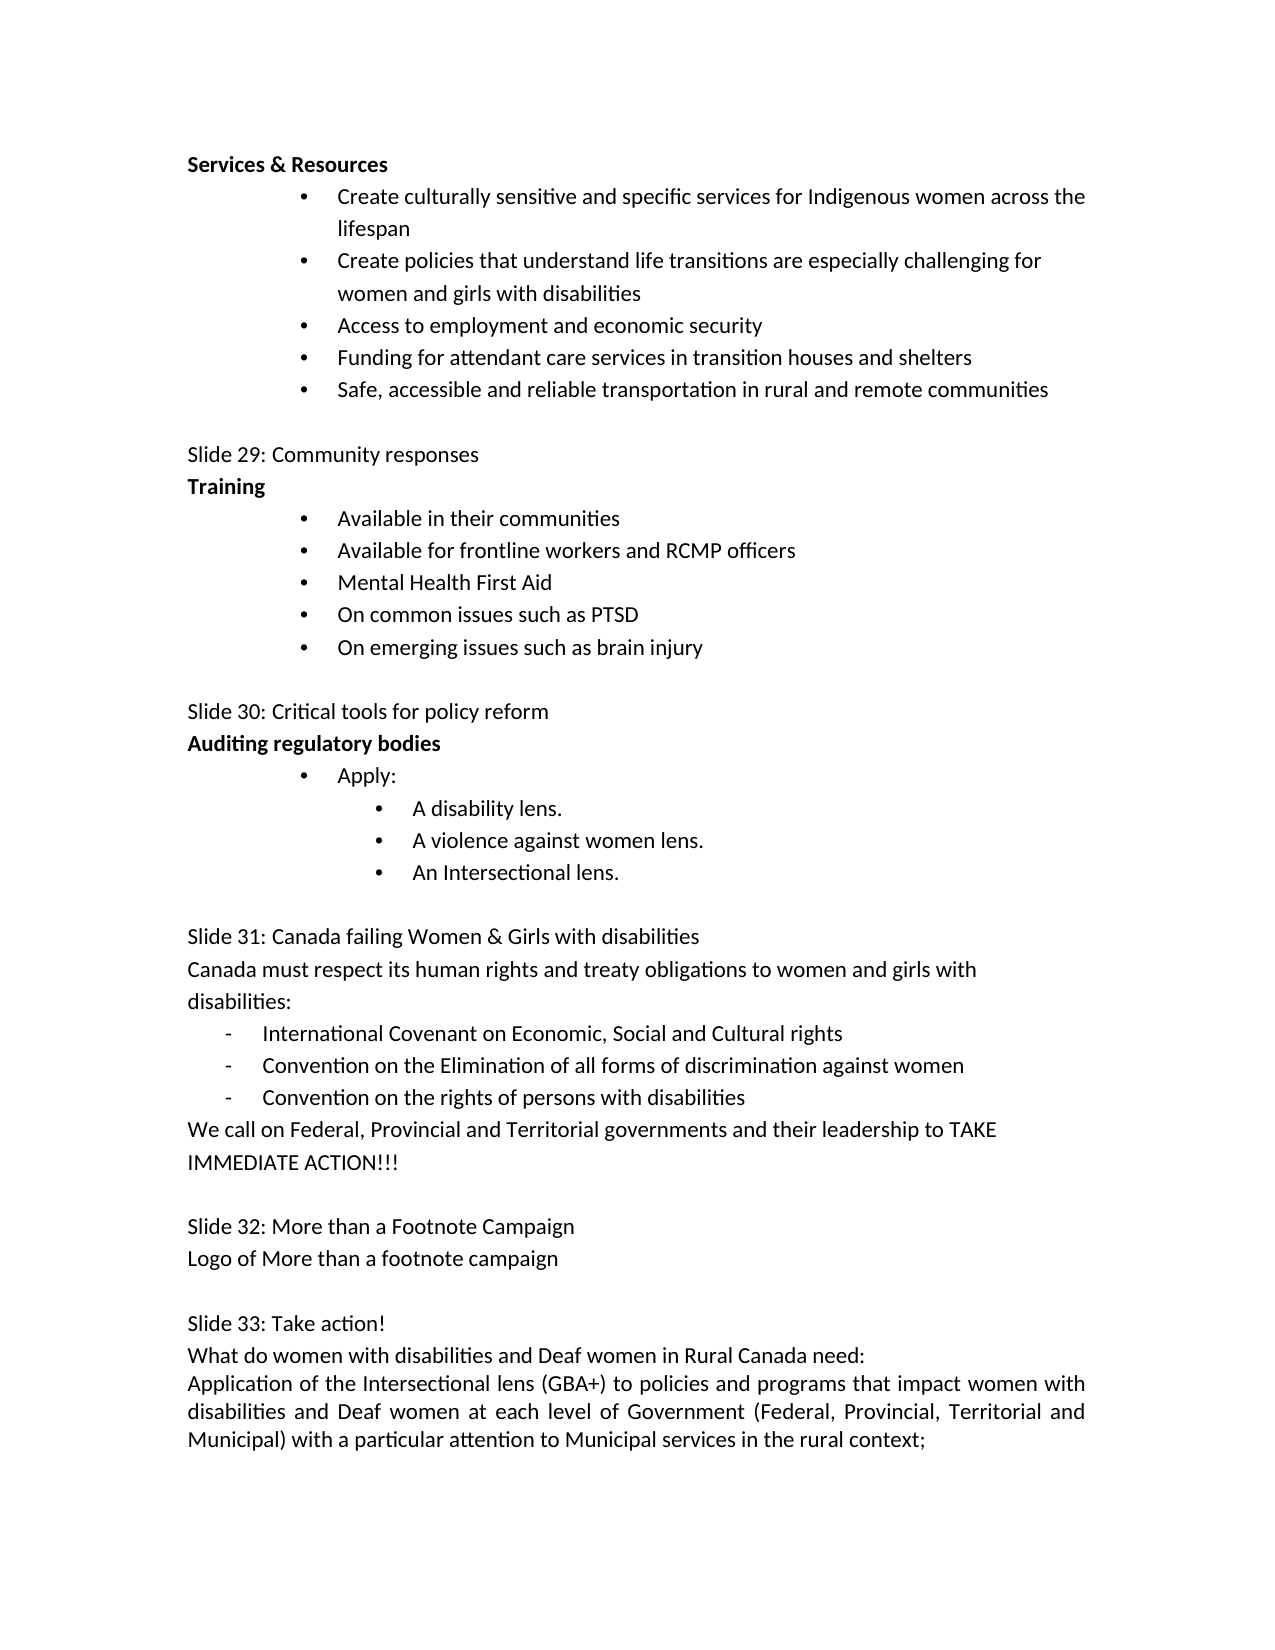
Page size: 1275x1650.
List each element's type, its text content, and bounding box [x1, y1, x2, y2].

text Logo of More than a footnote campaign [187, 1244, 1087, 1272]
list Convention on the rights of persons with disabilities [225, 1083, 1087, 1111]
list A violence against women lens. [375, 826, 1087, 854]
list On common issues such as PTSD [300, 601, 1087, 629]
list Access to employment and economic security [300, 311, 1087, 339]
list On emerging issues such as brain injury [300, 633, 1087, 661]
list International Covenant on Economic, Social and Cultural rights [225, 1019, 1087, 1047]
list Convention on the Elimination of all forms of discrimination against women [225, 1051, 1087, 1079]
list An Intersectional lens. [375, 858, 1087, 886]
text Slide 33: Take action! [187, 1309, 1087, 1337]
list Safe, accessible and reliable transportation in rural and remote communities [300, 375, 1087, 403]
text Slide 29: Community responses [187, 440, 1087, 468]
list Create culturally sensitive and specific services for Indigenous women across the lifespan [300, 182, 1087, 242]
text We call on Federal, Provincial and Territorial governments and their leadership to TAKE IMMEDIATE ACTION!!! [187, 1116, 1087, 1176]
text Training [187, 472, 1087, 500]
list Available in their communities [300, 504, 1087, 532]
list Apply: [300, 762, 1087, 789]
text Slide 32: More than a Footnote Campaign [187, 1212, 1087, 1240]
list Mental Health First Aid [300, 568, 1087, 596]
list Available for frontline workers and RCMP officers [300, 536, 1087, 564]
list Create policies that understand life transitions are especially challenging for women and girls with disabilities [300, 247, 1087, 307]
list A disability lens. [375, 794, 1087, 822]
text Auditing regulatory bodies [187, 729, 1087, 757]
text Slide 30: Critical tools for policy reform [187, 697, 1087, 725]
text What do women with disabilities and Deaf women in Rural Canada need: [187, 1341, 1087, 1369]
list Funding for attendant care services in transition houses and shelters [300, 343, 1087, 371]
text Application of the Intersectional lens (GBA+) to policies and programs that impact women with disabilities and Deaf women at each level of Government (Federal, Provincial, Territorial and Municipal) with a particular attention to Municipal services in the rural context; [187, 1369, 1087, 1453]
text Slide 31: Canada failing Women & Girls with disabilities [187, 922, 1087, 951]
text Services & Resources [187, 150, 1087, 178]
text Canada must respect its human rights and treaty obligations to women and girls with disabilities: [187, 955, 1087, 1015]
